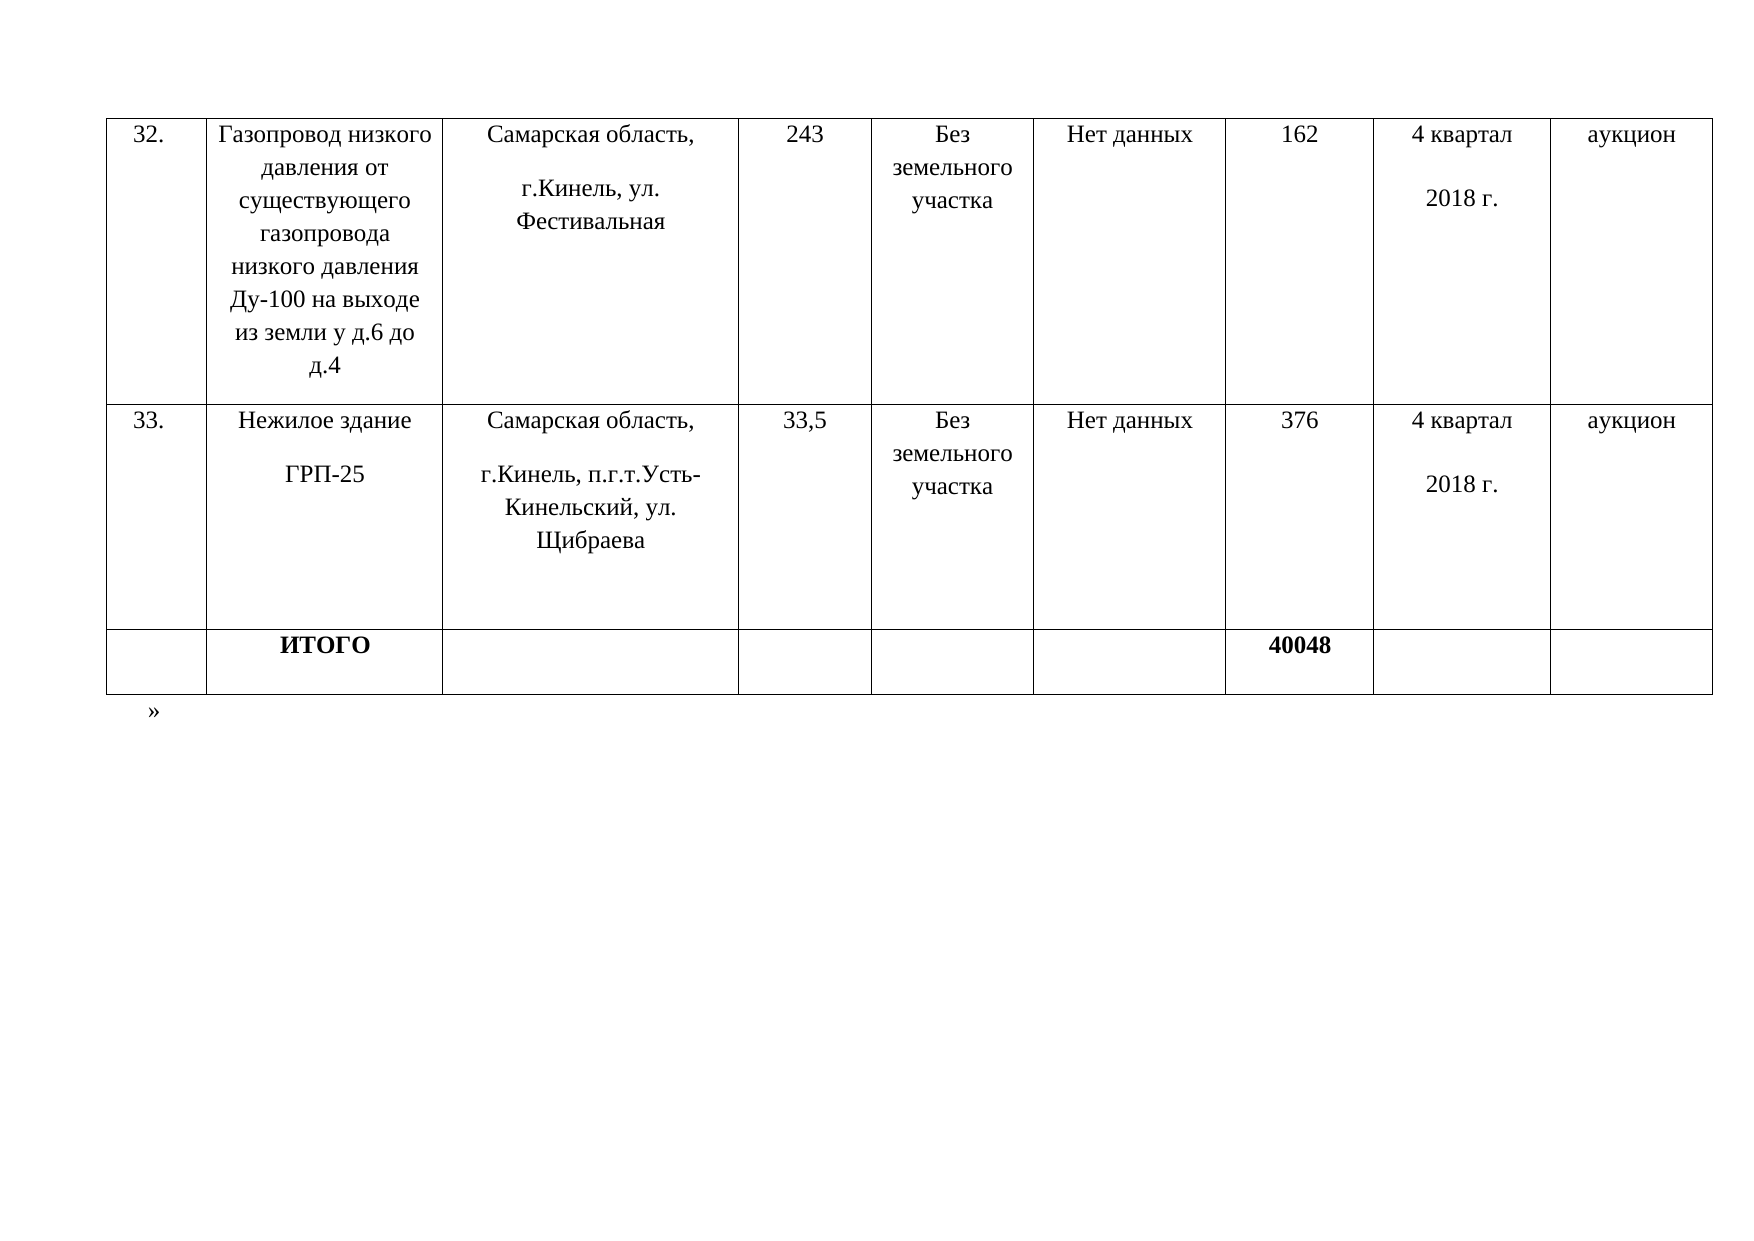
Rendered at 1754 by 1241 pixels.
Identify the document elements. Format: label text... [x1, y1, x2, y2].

table_cell [443, 630, 738, 694]
table_cell Нет данных [1034, 405, 1225, 629]
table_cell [872, 119, 1033, 404]
table_cell 4 квартал 2018 г. [1374, 405, 1550, 629]
table_cell аукцион [1551, 405, 1712, 629]
table_cell [1034, 630, 1225, 694]
table_cell 4 квартал 2018 г. [1374, 119, 1550, 404]
table_cell 243 [739, 119, 871, 404]
table_cell Самарская область, г.Кинель, п.г.т.Усть-Кинельский, ул. Щибраева [443, 405, 738, 629]
table_cell Нежилое здание ГРП-25 [207, 405, 442, 629]
table_cell 33. [107, 405, 206, 629]
table_cell 32. [107, 119, 206, 404]
table_cell [872, 630, 1033, 694]
table_cell Нет данных [1034, 119, 1225, 404]
text » [148, 695, 1636, 723]
table_cell 40048 [1226, 630, 1373, 694]
table_cell 376 [1226, 405, 1373, 629]
table_cell ИТОГО [207, 630, 442, 694]
table_cell [107, 630, 206, 694]
table_cell Самарская область, г.Кинель, ул. Фестивальная [443, 119, 738, 404]
table_cell Газопровод низкого давления от существующего газопровода низкого давления Ду-100 на выходе из земли у д.6 до д.4 [207, 119, 442, 404]
table_cell [739, 630, 871, 694]
table_cell [1374, 630, 1550, 694]
table_cell [1551, 630, 1712, 694]
table_cell 33,5 [739, 405, 871, 629]
table_cell 162 [1226, 119, 1373, 404]
table_cell аукцион [1551, 119, 1712, 404]
table_cell Без земельного участка [872, 405, 1033, 629]
